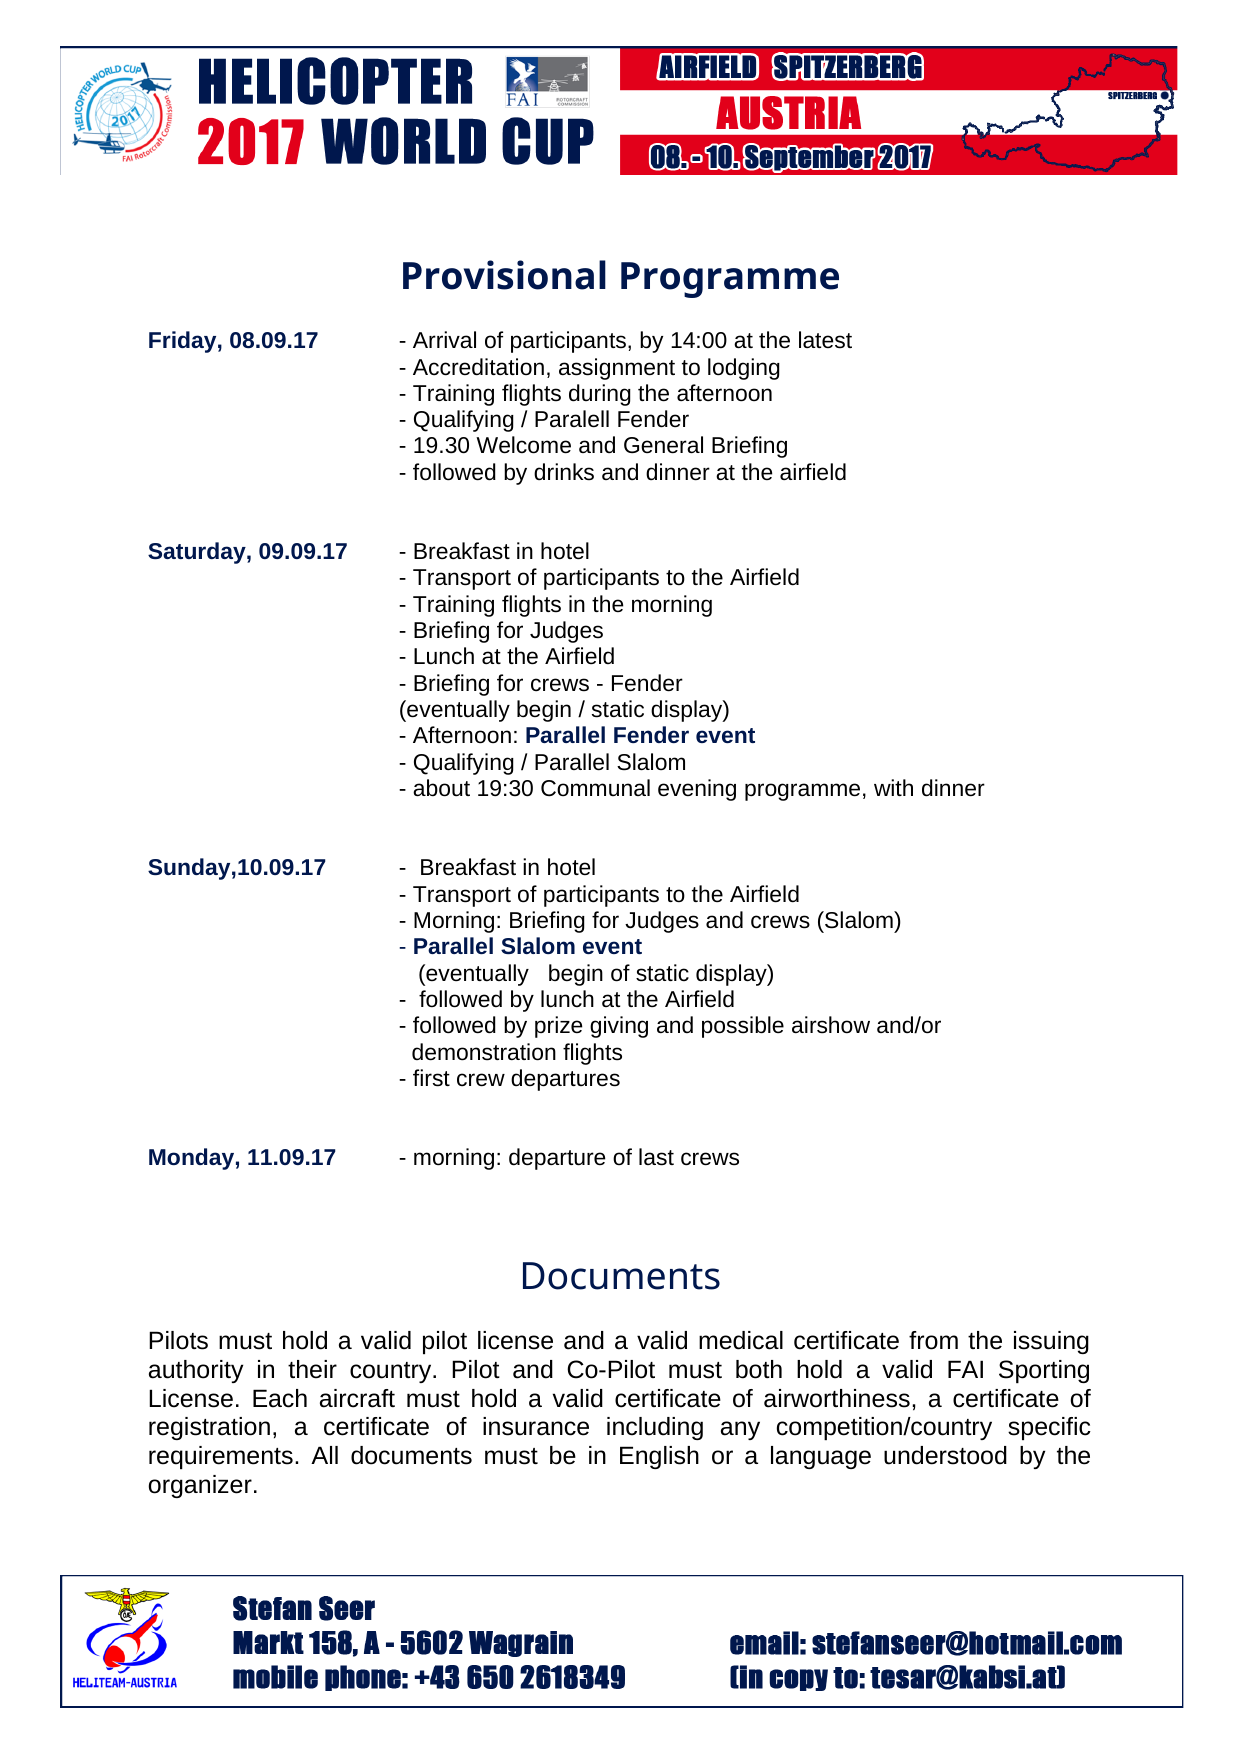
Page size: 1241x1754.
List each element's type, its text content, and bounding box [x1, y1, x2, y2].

text Monday, 11.09.17 - morning: departure of last crews [148, 1144, 1093, 1170]
text demonstration flights [148, 1039, 1093, 1065]
text - Briefing for crews - Fender [148, 670, 1093, 696]
text Pilots must hold a valid pilot license and a valid medical certificate from the issuing authority in their country. Pilot and Co-Pilot must both hold a valid FAI Sporting License. Each aircraft must hold a valid certificate of airworthiness, a certificate of registration, a certificate of insurance including any competition/country specific requirements. All documents must be in English or a language understood by the organizer. [148, 1326, 1093, 1498]
text Documents [148, 1249, 1093, 1301]
text - Qualifying / Paralell Fender [148, 406, 1093, 432]
text - Transport of participants to the Airfield [148, 564, 1093, 591]
text - Accreditation, assignment to lodging [148, 353, 1093, 380]
picture [60, 1575, 1184, 1708]
text - followed by drinks and dinner at the airfield [148, 459, 1093, 485]
text - Afternoon: Parallel Fender event - Qualifying / Parallel Slalom [148, 722, 1093, 775]
text (eventually begin / static display) [148, 696, 1093, 722]
text Friday, 08.09.17 - Arrival of participants, by 14:00 at the latest [148, 327, 1093, 353]
picture [58, 46, 1178, 174]
text Sunday,10.09.17 - Breakfast in hotel [148, 854, 1093, 881]
text - Training flights in the morning [148, 591, 1093, 617]
text Saturday, 09.09.17 - Breakfast in hotel [148, 512, 1093, 564]
text - Parallel Slalom event [148, 933, 1093, 959]
text - about 19:30 Communal evening programme, with dinner [148, 775, 1093, 801]
text - Briefing for Judges [148, 617, 1093, 643]
text (eventually begin of static display) [148, 959, 1093, 986]
text - first crew departures [148, 1065, 1093, 1091]
text - Transport of participants to the Airfield [148, 881, 1093, 907]
text - Morning: Briefing for Judges and crews (Slalom) [148, 907, 1093, 933]
text - followed by prize giving and possible airshow and/or [148, 1012, 1093, 1039]
text - 19.30 Welcome and General Briefing [148, 432, 1093, 459]
text - followed by lunch at the Airfield [148, 986, 1093, 1012]
text Provisional Programme [148, 174, 1093, 301]
text - Training flights during the afternoon [148, 380, 1093, 406]
text - Lunch at the Airfield [148, 643, 1093, 670]
